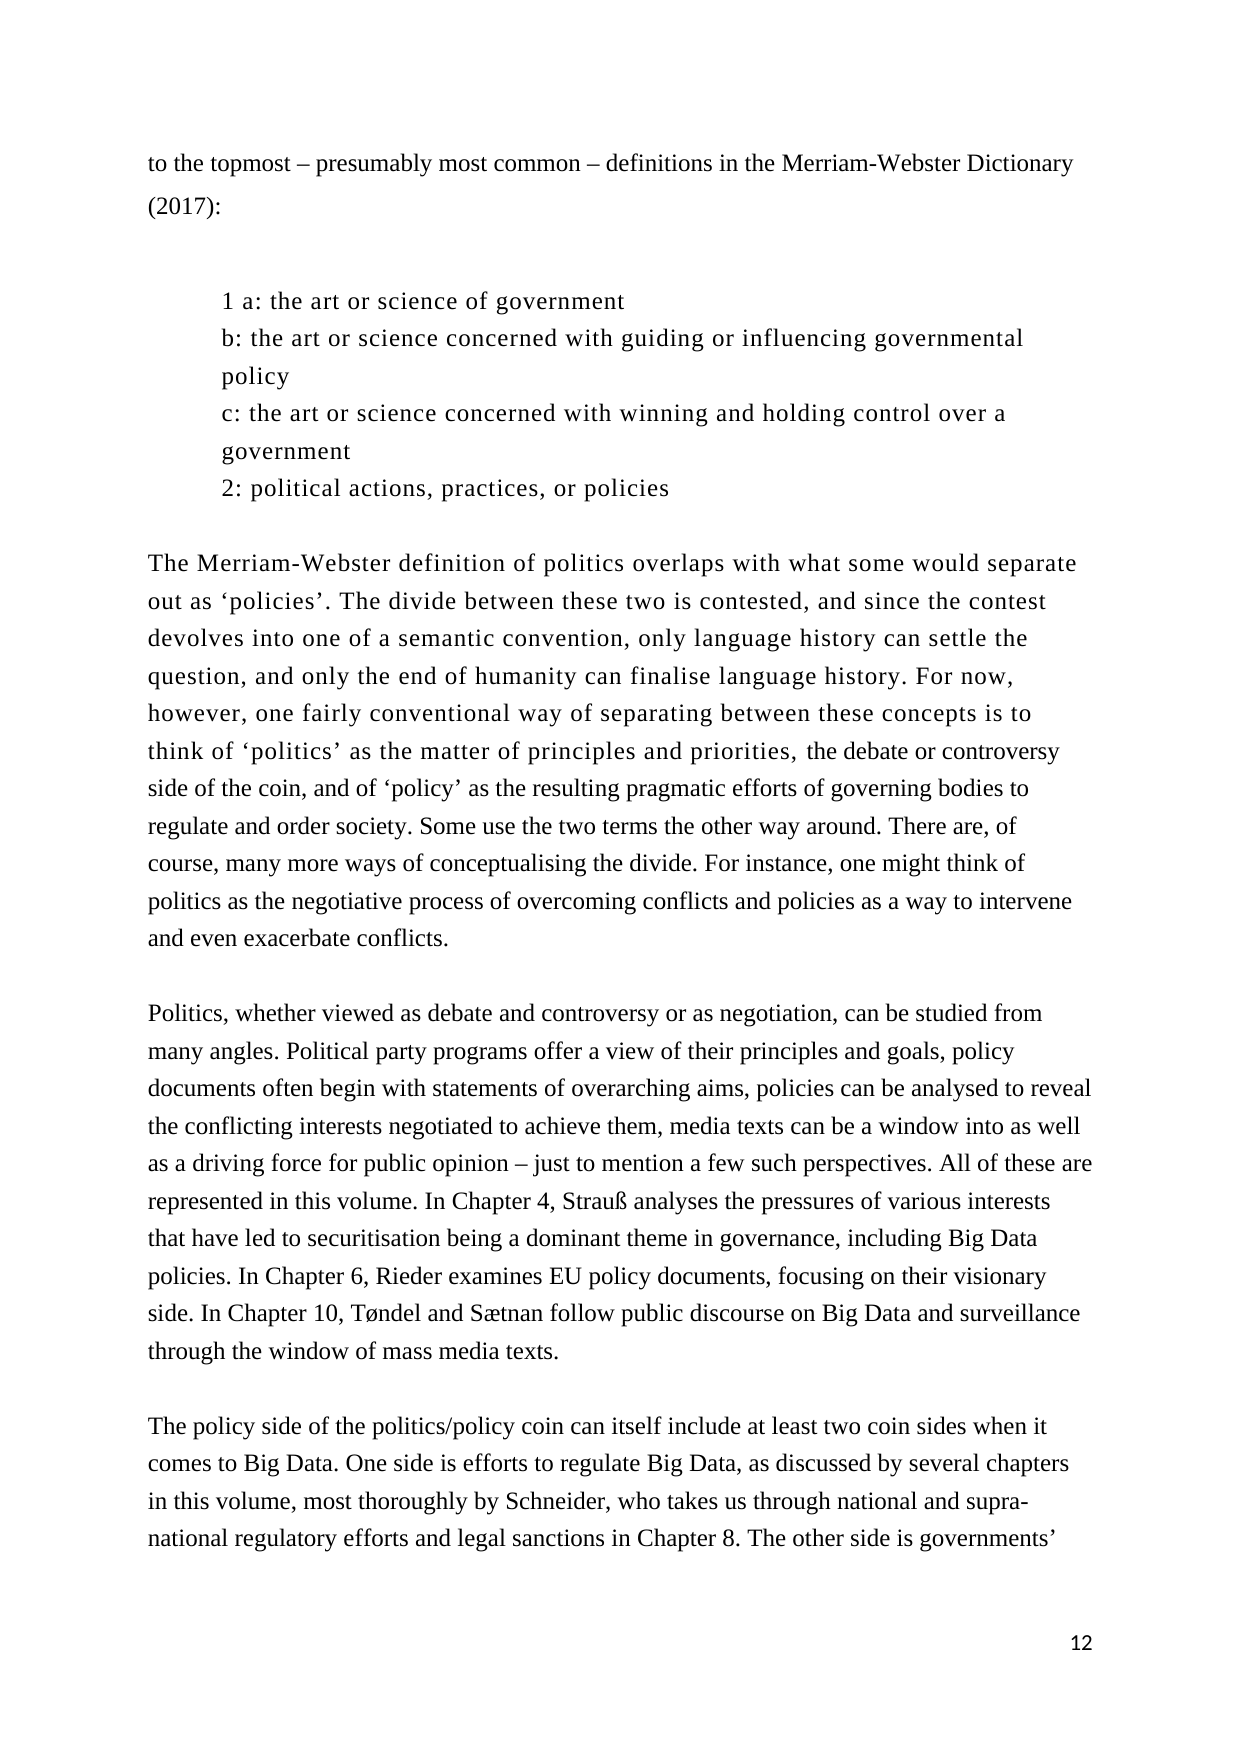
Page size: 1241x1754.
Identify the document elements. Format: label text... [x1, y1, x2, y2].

text 2: political actions, practices, or policies [221, 464, 1093, 502]
text The Merriam-Webster definition of politics overlaps with what some would separate out as ‘policies’. The divide between these two is contested, and since the contest devolves into one of a semantic convention, only language history can settle the question, and only the end of humanity can finalise language history. For now, however, one fairly conventional way of separating between these concepts is to think of ‘politics’ as the matter of principles and priorities, the debate or controversy side of the coin, and of ‘policy’ as the resulting pragmatic efforts of governing bodies to regulate and order society. Some use the two terms the other way around. There are, of course, many more ways of conceptualising the divide. For instance, one might think of politics as the negotiative process of overcoming conflicts and policies as a way to intervene and even exacerbate conflicts. [148, 539, 1093, 952]
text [148, 148, 1093, 219]
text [148, 1402, 1093, 1552]
text c: the art or science concerned with winning and holding control over a government [221, 389, 1093, 464]
text 1 a: the art or science of government [221, 277, 1093, 314]
text b: the art or science concerned with guiding or influencing governmental policy [221, 314, 1093, 389]
text Politics, whether viewed as debate and controversy or as negotiation, can be studied from many angles. Political party programs offer a view of their principles and goals, policy documents often begin with statements of overarching aims, policies can be analysed to reveal the conflicting interests negotiated to achieve them, media texts can be a window into as well as a driving force for public opinion – just to mention a few such perspectives. All of these are represented in this volume. In Chapter 4, Strauß analyses the pressures of various interests that have led to securitisation being a dominant theme in governance, including Big Data policies. In Chapter 6, Rieder examines EU policy documents, focusing on their visionary side. In Chapter 10, Tøndel and Sætnan follow public discourse on Big Data and surveillance through the window of mass media texts. [148, 989, 1093, 1364]
